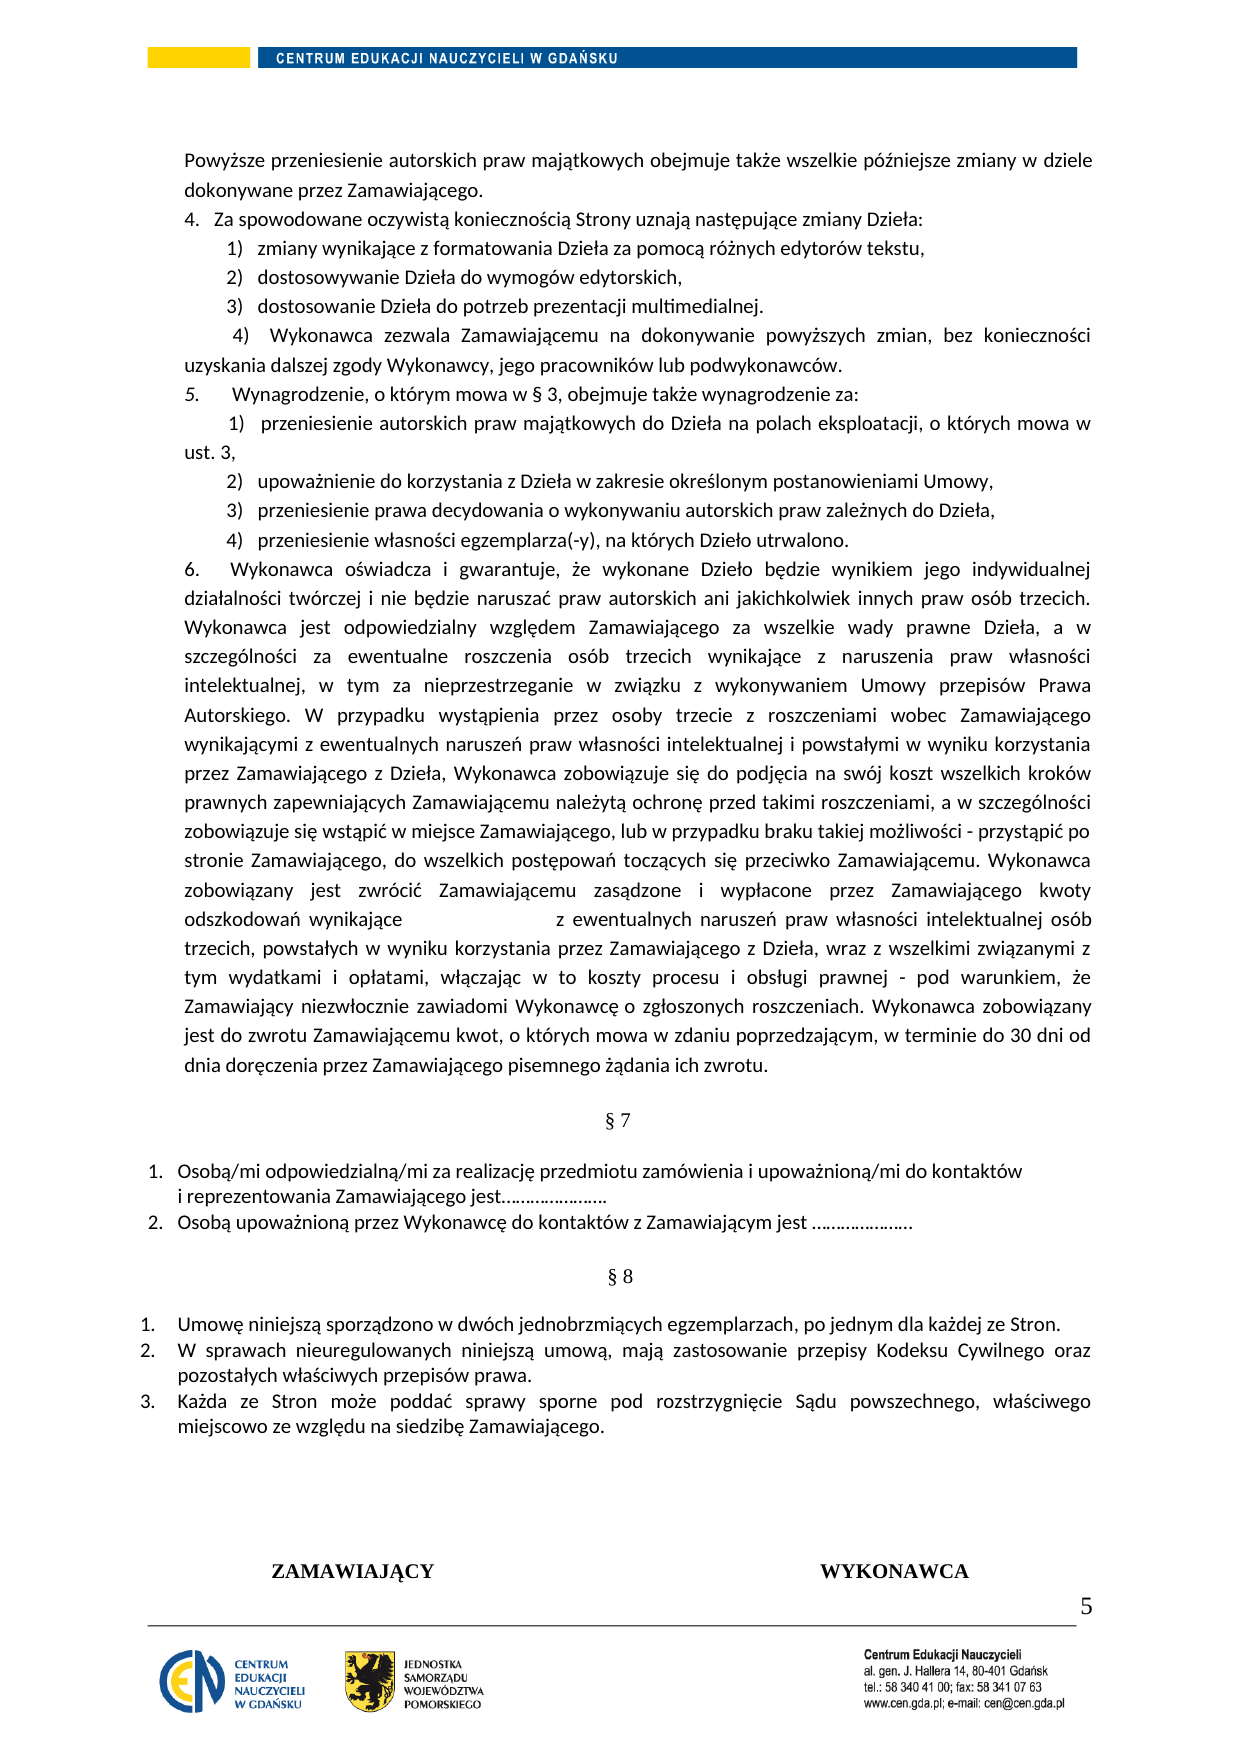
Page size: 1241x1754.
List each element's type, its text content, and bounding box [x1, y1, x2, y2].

text 5. Wynagrodzenie, o którym mowa w § 3, obejmuje także wynagrodzenie za: [184, 381, 1093, 406]
picture [147, 1620, 1078, 1726]
text 1) przeniesienie autorskich praw majątkowych do Dzieła na polach eksploatacji, o których mowa w ust. 3, [184, 410, 1093, 465]
list W sprawach nieuregulowanych niniejszą umową, mają zastosowanie przepisy Kodeksu Cywilnego oraz pozostałych właściwych przepisów prawa. [140, 1337, 1093, 1388]
list Osobą/mi odpowiedzialną/mi za realizację przedmiotu zamówienia i upoważnioną/mi do kontaktów [148, 1158, 1093, 1183]
text 4) przeniesienie własności egzemplarza(-y), na których Dzieło utrwalono. [184, 527, 1093, 552]
text Powyższe przeniesienie autorskich praw majątkowych obejmuje także wszelkie późniejsze zmiany w dziele dokonywane przez Zamawiającego. [184, 148, 1093, 202]
text § 7 [148, 1105, 1093, 1132]
text § 8 [148, 1263, 1093, 1288]
list i reprezentowania Zamawiającego jest…………………. [177, 1183, 1093, 1209]
text 3) przeniesienie prawa decydowania o wykonywaniu autorskich praw zależnych do Dzieła, [184, 498, 1093, 523]
text 2) dostosowywanie Dzieła do wymogów edytorskich, [184, 264, 1093, 290]
text 6. Wykonawca oświadcza i gwarantuje, że wykonane Dzieło będzie wynikiem jego indywidualnej działalności twórczej i nie będzie naruszać praw autorskich ani jakichkolwiek innych praw osób trzecich. Wykonawca jest odpowiedzialny względem Zamawiającego za wszelkie wady prawne Dzieła, a w szczególności za ewentualne roszczenia osób trzecich wynikające z naruszenia praw własności intelektualnej, w tym za nieprzestrzeganie w związku z wykonywaniem Umowy przepisów Prawa Autorskiego. W przypadku wystąpienia przez osoby trzecie z roszczeniami wobec Zamawiającego wynikającymi z ewentualnych naruszeń praw własności intelektualnej i powstałymi w wyniku korzystania przez Zamawiającego z Dzieła, Wykonawca zobowiązuje się do podjęcia na swój koszt wszelkich kroków prawnych zapewniających Zamawiającemu należytą ochronę przed takimi roszczeniami, a w szczególności zobowiązuje się wstąpić w miejsce Zamawiającego, lub w przypadku braku takiej możliwości - przystąpić po stronie Zamawiającego, do wszelkich postępowań toczących się przeciwko Zamawiającemu. Wykonawca zobowiązany jest zwrócić Zamawiającemu zasądzone i wypłacone przez Zamawiającego kwoty odszkodowań wynikające z ewentualnych naruszeń praw własności intelektualnej osób trzecich, powstałych w wyniku korzystania przez Zamawiającego z Dzieła, wraz z wszelkimi związanymi z tym wydatkami i opłatami, włączając w to koszty procesu i obsługi prawnej - pod warunkiem, że Zamawiający niezwłocznie zawiadomi Wykonawcę o zgłoszonych roszczeniach. Wykonawca zobowiązany jest do zwrotu Zamawiającemu kwot, o których mowa w zdaniu poprzedzającym, w terminie do 30 dni od dnia doręczenia przez Zamawiającego pisemnego żądania ich zwrotu. [184, 556, 1093, 1077]
text 3) dostosowanie Dzieła do potrzeb prezentacji multimedialnej. [184, 293, 1093, 319]
list 2) upoważnienie do korzystania z Dzieła w zakresie określonym postanowieniami Umowy, [184, 468, 1093, 494]
text ZAMAWIAJĄCY WYKONAWCA [148, 1559, 1093, 1583]
list Każda ze Stron może poddać sprawy sporne pod rozstrzygnięcie Sądu powszechnego, właściwego miejscowo ze względu na siedzibę Zamawiającego. [140, 1388, 1093, 1439]
text 1) zmiany wynikające z formatowania Dzieła za pomocą różnych edytorów tekstu, [184, 235, 1093, 261]
text 4. Za spowodowane oczywistą koniecznością Strony uznają następujące zmiany Dzieła: [184, 206, 1093, 231]
picture [147, 47, 1078, 68]
list Osobą upoważnioną przez Wykonawcę do kontaktów z Zamawiającym jest ………………… [148, 1209, 1093, 1234]
text 4) Wykonawca zezwala Zamawiającemu na dokonywanie powyższych zmian, bez konieczności uzyskania dalszej zgody Wykonawcy, jego pracowników lub podwykonawców. [184, 323, 1093, 377]
list Umowę niniejszą sporządzono w dwóch jednobrzmiących egzemplarzach, po jednym dla każdej ze Stron. [140, 1312, 1093, 1337]
